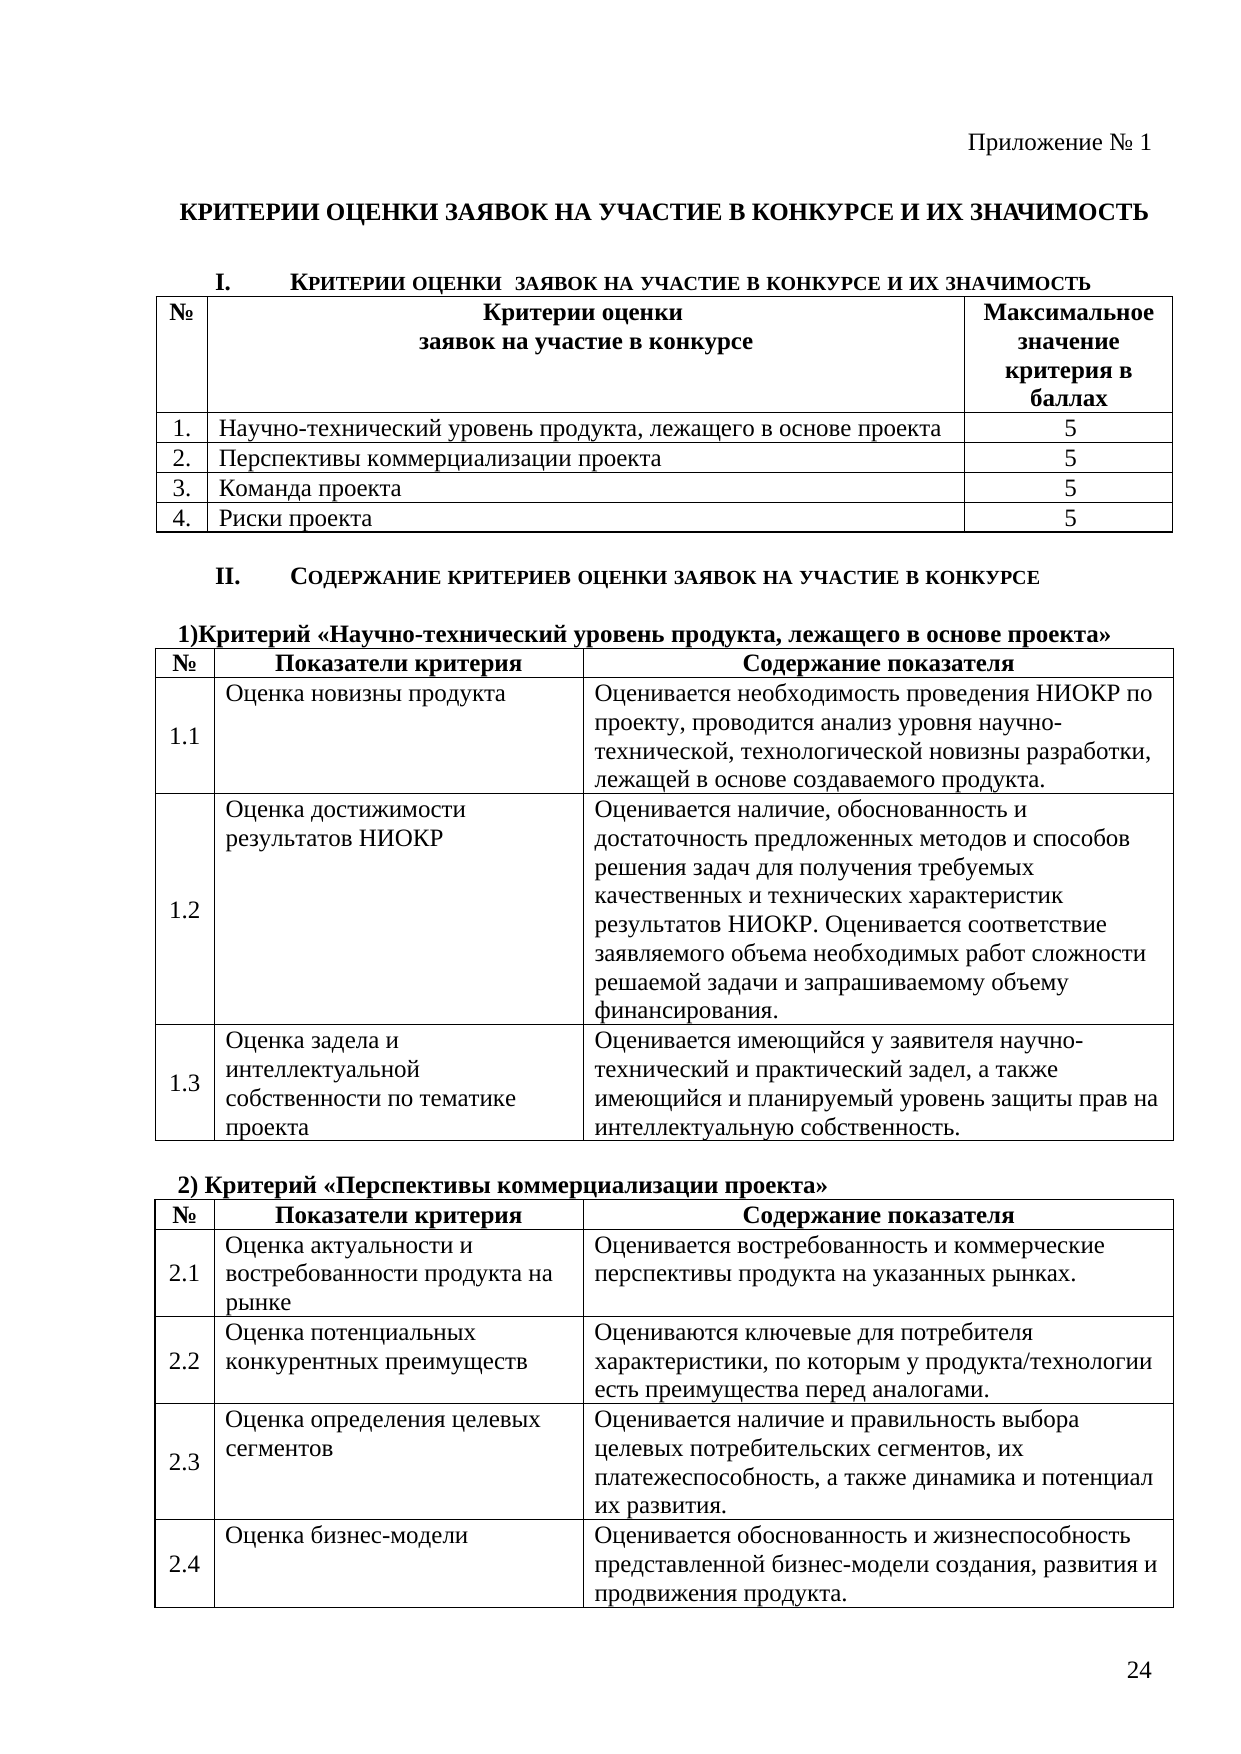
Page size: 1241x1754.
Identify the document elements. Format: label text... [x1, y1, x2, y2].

table_cell 1.2 [156, 794, 214, 1024]
table_cell Оценивается имеющийся у заявителя научно-технический и практический задел, а также имеющийся и планируемый уровень защиты прав на интеллектуальную собственность. [584, 1025, 1173, 1140]
table_cell 5 [965, 413, 1172, 442]
table_cell Оценка задела и интеллектуальной собственности по тематике проекта [215, 1025, 583, 1140]
table_cell Риски проекта [208, 503, 964, 531]
table_header № [156, 1200, 214, 1229]
table_cell Оценка бизнес-модели [215, 1520, 583, 1607]
table_cell 2.1 [156, 1230, 214, 1316]
text 1)Критерий «Научно-технический уровень продукта, лежащего в основе проекта» [177, 619, 1152, 647]
table_cell 2. [157, 443, 207, 472]
table_cell Оценивается наличие, обоснованность и достаточность предложенных методов и способов решения задач для получения требуемых качественных и технических характеристик результатов НИОКР. Оценивается соответствие заявляемого объема необходимых работ сложности решаемой задачи и запрашиваемому объему финансирования. [584, 794, 1173, 1024]
table_cell Оценка достижимости результатов НИОКР [215, 794, 583, 1024]
table_cell Оценка новизны продукта [215, 678, 583, 793]
table_cell 4. [157, 503, 207, 531]
table_header № [156, 649, 214, 677]
table_cell 5 [965, 473, 1172, 502]
table_cell 2.3 [156, 1404, 214, 1519]
list Содержание критериев оценки заявок на участие в конкурсе [215, 561, 1152, 590]
table_header Показатели критерия [215, 649, 583, 677]
table_cell Команда проекта [208, 473, 964, 502]
table_cell 3. [157, 473, 207, 502]
text 2) Критерий «Перспективы коммерциализации проекта» [177, 1170, 1152, 1199]
table_cell Оценивается наличие и правильность выбора целевых потребительских сегментов, их платежеспособность, а также динамика и потенциал их развития. [584, 1404, 1173, 1519]
table_cell Перспективы коммерциализации проекта [208, 443, 964, 472]
table_cell Оценивается необходимость проведения НИОКР по проекту, проводится анализ уровня научно-технической, технологической новизны разработки, лежащей в основе создаваемого продукта. [584, 678, 1173, 793]
subtitle КРИТЕРИИ ОЦЕНКИ ЗАЯВОК НА УЧАСТИЕ В КОНКУРСЕ И ИХ ЗНАЧИМОСТЬ [177, 197, 1152, 226]
table_header Содержание показателя [584, 1200, 1173, 1229]
table_cell 2.2 [156, 1317, 214, 1403]
table_cell Оценивается обоснованность и жизнеспособность представленной бизнес-модели создания, развития и продвижения продукта. [584, 1520, 1173, 1607]
table_cell Оцениваются ключевые для потребителя характеристики, по которым у продукта/технологии есть преимущества перед аналогами. [584, 1317, 1173, 1403]
table_header Содержание показателя [584, 649, 1173, 677]
table_cell Оценка актуальности и востребованности продукта на рынке [215, 1230, 583, 1316]
table_header № [157, 297, 207, 412]
table_cell 1.3 [156, 1025, 214, 1140]
table_cell 1.1 [156, 678, 214, 793]
table_cell Научно-технический уровень продукта, лежащего в основе проекта [208, 413, 964, 442]
table_header Критерии оценки заявок на участие в конкурсе [208, 297, 964, 412]
table_cell Оценка определения целевых сегментов [215, 1404, 583, 1519]
table_cell Оценивается востребованность и коммерческие перспективы продукта на указанных рынках. [584, 1230, 1173, 1316]
table_header Показатели критерия [215, 1200, 583, 1229]
list Критерии оценки заявок на участие в конкурсе и их значимость [215, 267, 1152, 296]
table_cell 5 [965, 503, 1172, 531]
table_cell 1. [157, 413, 207, 442]
table_header Максимальное значение критерия в баллах [965, 297, 1172, 412]
table_cell Оценка потенциальных конкурентных преимуществ [215, 1317, 583, 1403]
text Приложение № 1 [177, 127, 1152, 156]
table_cell 2.4 [156, 1520, 214, 1607]
table_cell 5 [965, 443, 1172, 472]
